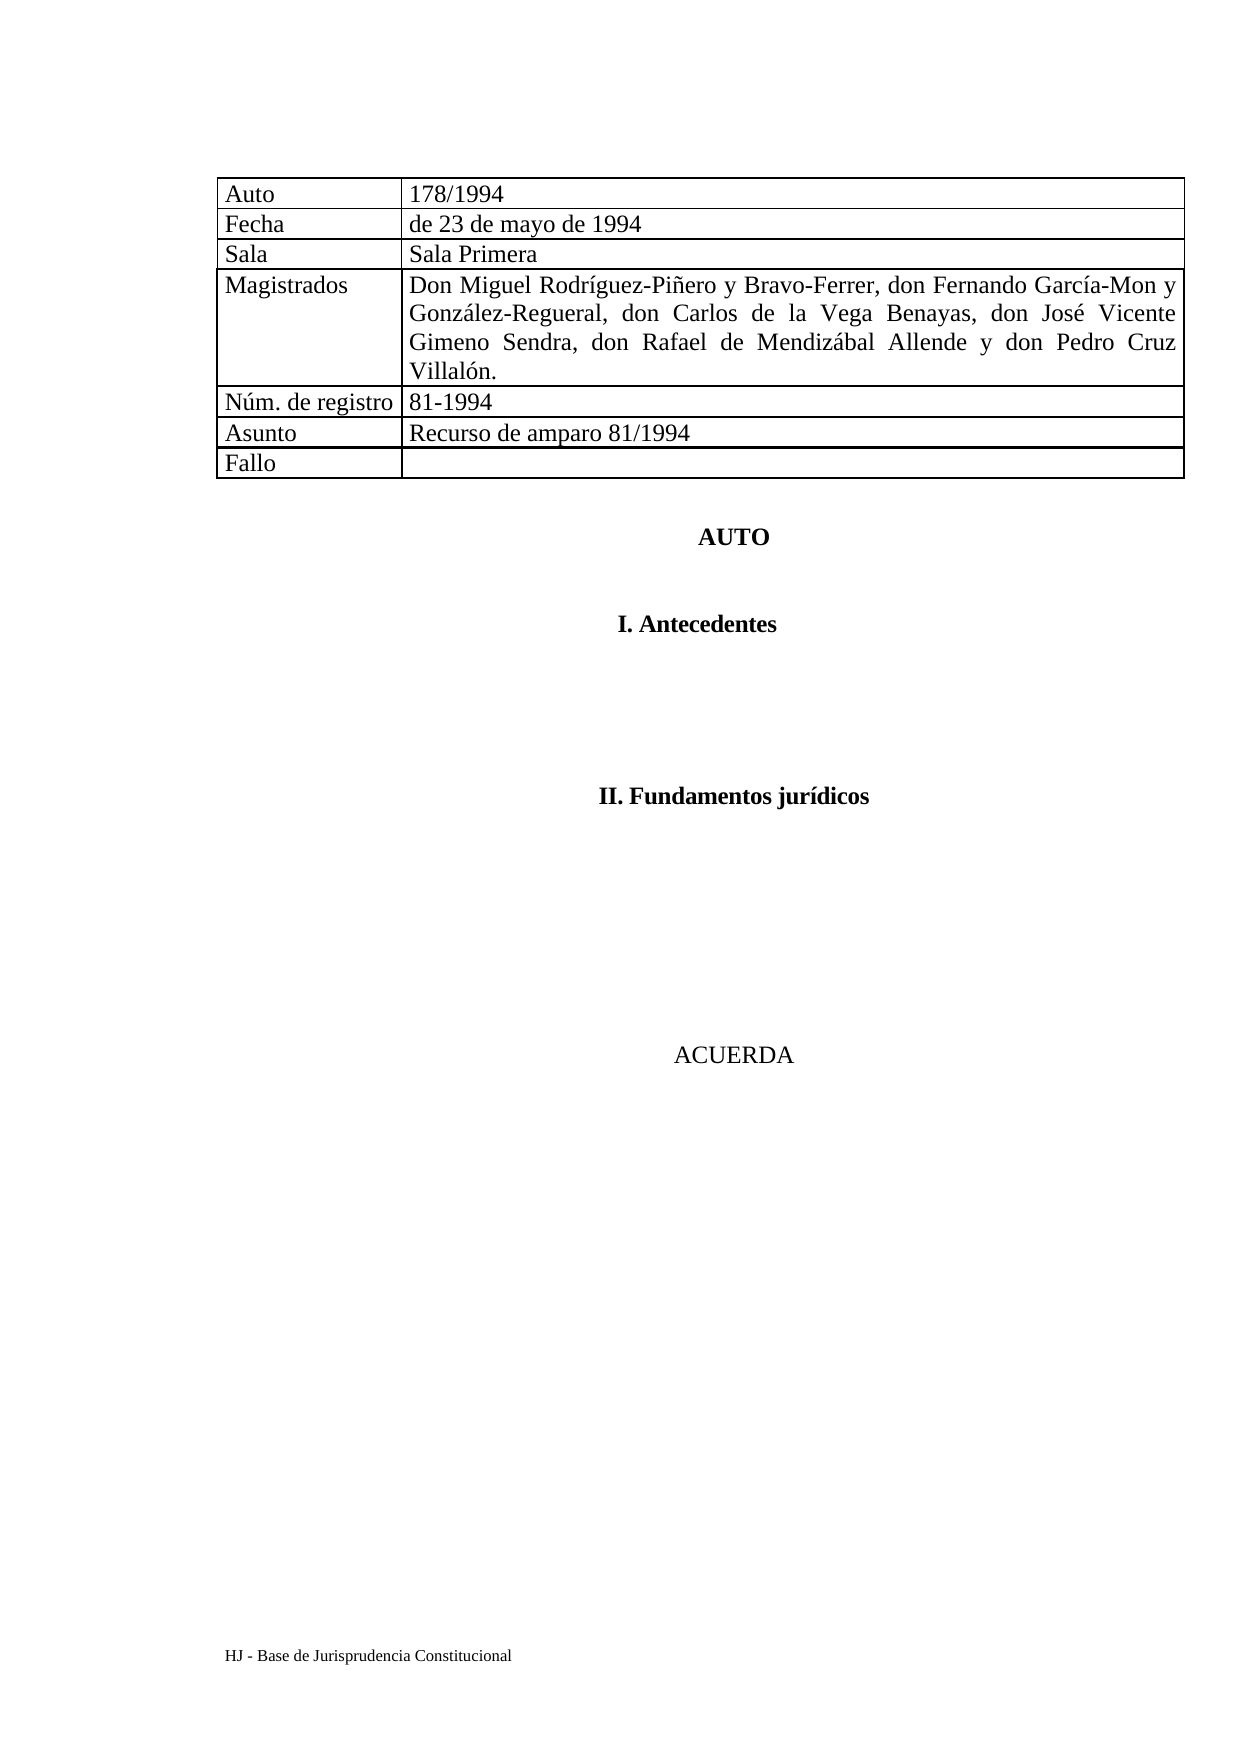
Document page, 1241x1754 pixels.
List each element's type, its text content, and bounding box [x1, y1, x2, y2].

table_cell Fecha [218, 209, 401, 238]
table_cell Don Miguel Rodríguez-Piñero y Bravo-Ferrer, don Fernando García-Mon y González-Regueral, don Carlos de la Vega Benayas, don José Vicente Gimeno Sendra, don Rafael de Mendizábal Allende y don Pedro Cruz Villalón. [403, 270, 1183, 385]
table_cell Fallo [218, 449, 401, 477]
table_header Auto [218, 179, 401, 207]
table_cell [403, 449, 1183, 477]
table_cell 81-1994 [403, 387, 1183, 416]
table_header 178/1994 [402, 179, 1184, 207]
table_cell Recurso de amparo 81/1994 [403, 418, 1183, 446]
table_cell Magistrados [218, 270, 401, 385]
table_cell Sala Primera [402, 240, 1184, 268]
subtitle II. Fundamentos jurídicos [224, 781, 1169, 810]
table_cell de 23 de mayo de 1994 [402, 209, 1184, 238]
text AUTO [224, 522, 1169, 551]
text ACUERDA [224, 1040, 1169, 1069]
table_cell Asunto [218, 418, 401, 446]
table_cell Sala [218, 240, 401, 268]
text I. Antecedentes [224, 609, 1169, 637]
table_cell Núm. de registro [218, 387, 401, 416]
